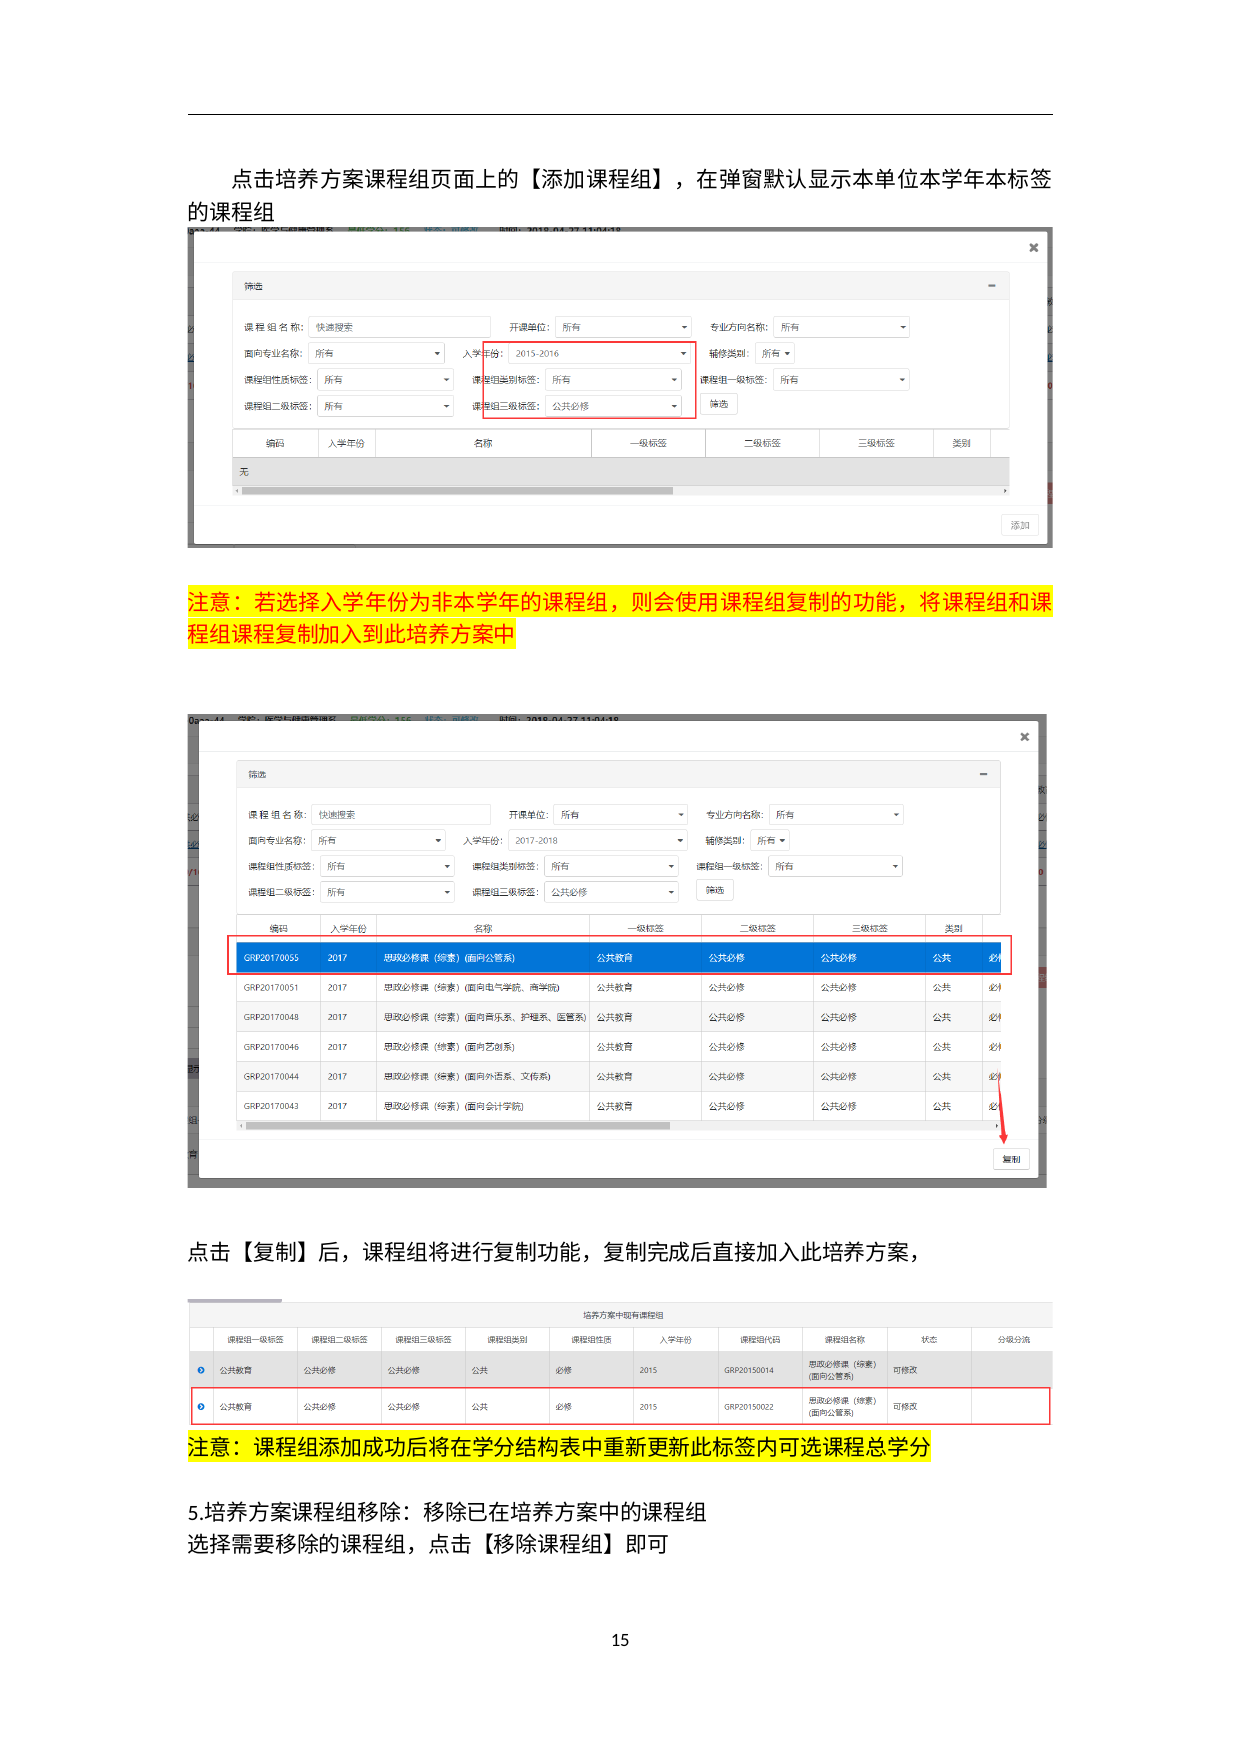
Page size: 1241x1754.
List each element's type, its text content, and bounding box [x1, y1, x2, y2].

picture [187, 1299, 1053, 1426]
text 点击【复制】后，课程组将进行复制功能，复制完成后直接加入此培养方案， [187, 1234, 1053, 1267]
picture [187, 227, 1053, 548]
text 5.培养方案课程组移除：移除已在培养方案中的课程组 [187, 1494, 1053, 1527]
text 注意：课程组添加成功后将在学分结构表中重新更新此标签内可选课程总学分 [187, 1429, 1053, 1462]
picture [187, 714, 1047, 1188]
text 选择需要移除的课程组，点击【移除课程组】即可 [187, 1527, 1053, 1559]
text 注意：若选择入学年份为非本学年的课程组，则会使用课程组复制的功能，将课程组和课程组课程复制加入到此培养方案中 [187, 584, 1053, 649]
text 点击培养方案课程组页面上的【添加课程组】，在弹窗默认显示本单位本学年本标签的课程组 [187, 162, 1053, 227]
